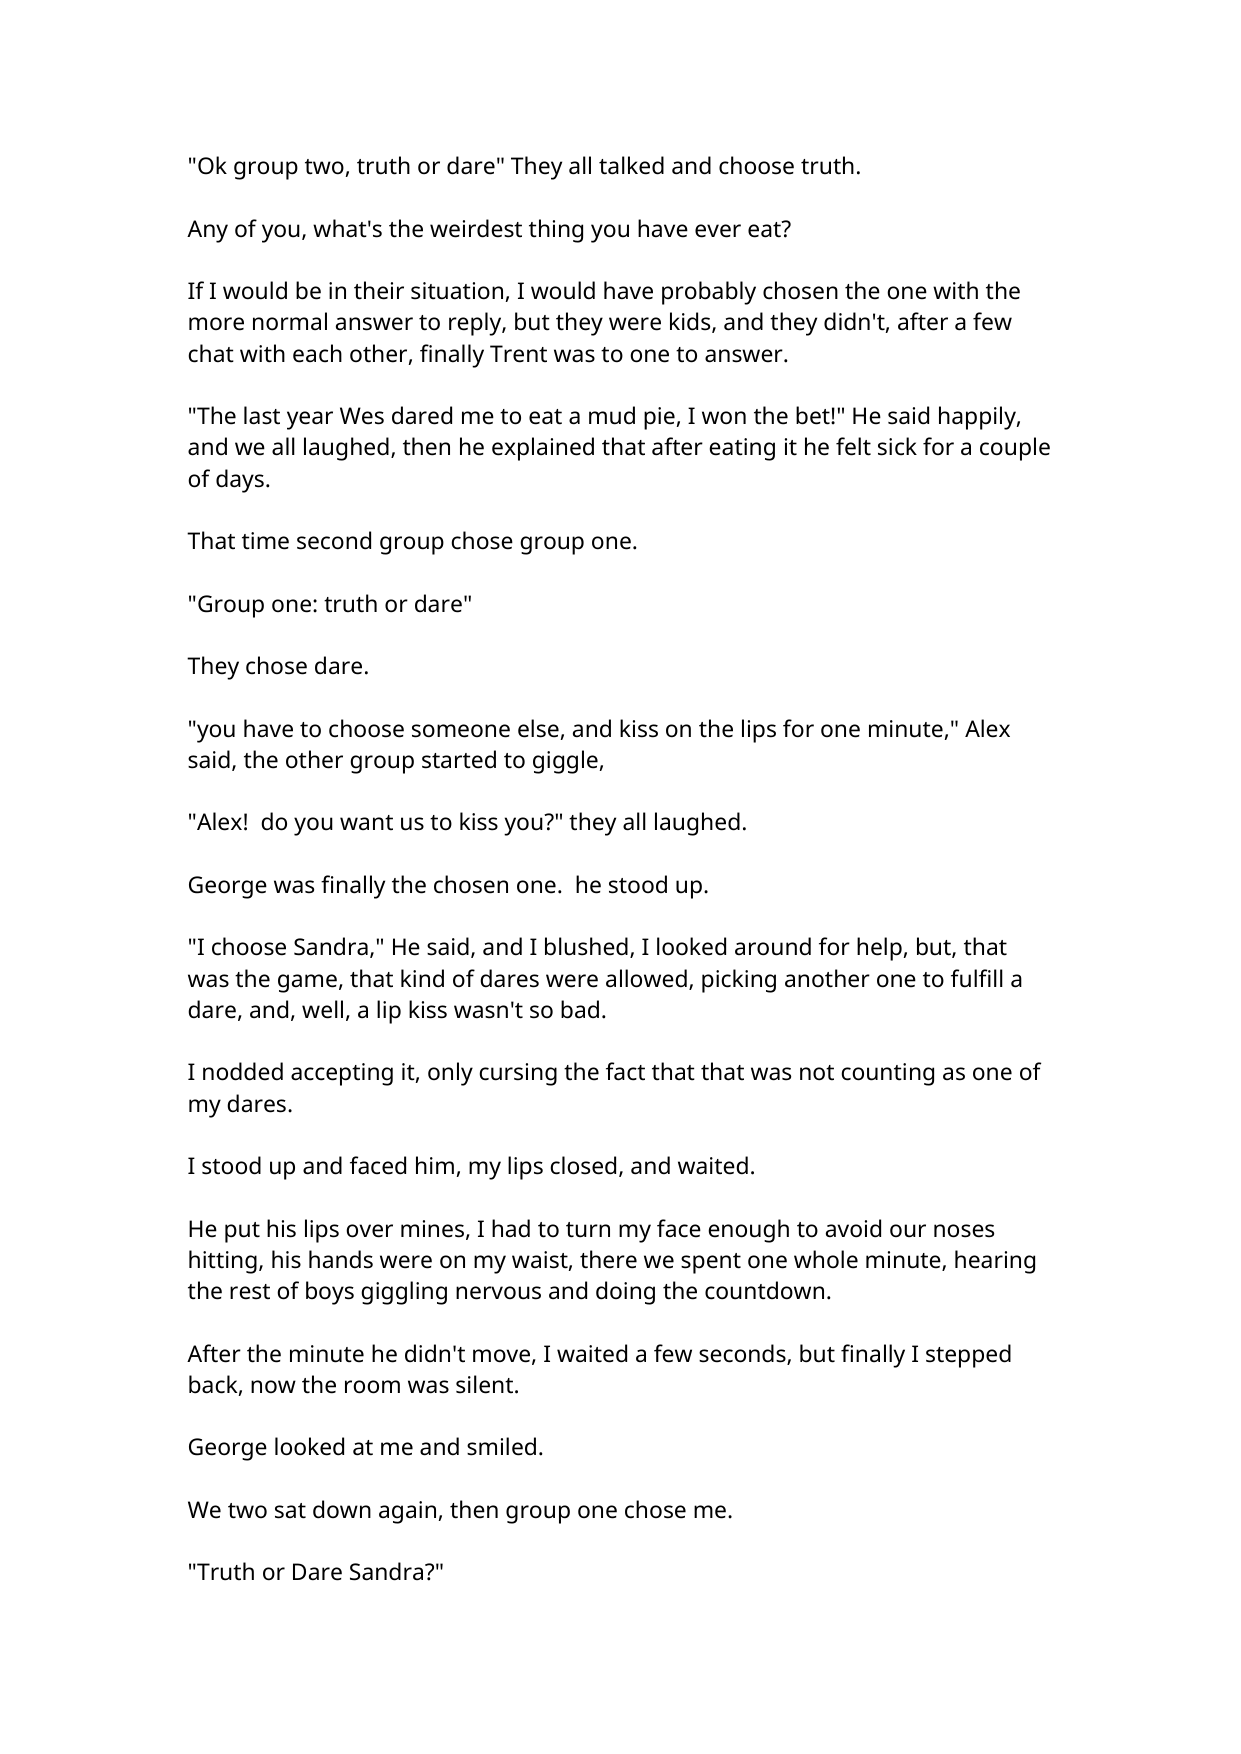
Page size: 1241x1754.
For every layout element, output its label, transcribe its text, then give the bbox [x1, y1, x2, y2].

text He put his lips over mines, I had to turn my face enough to avoid our noses hitting, his hands were on my waist, there we spent one whole minute, hearing the rest of boys giggling nervous and doing the countdown. [187, 1212, 1053, 1306]
text George looked at me and smiled. [187, 1431, 1053, 1462]
text I nodded accepting it, only cursing the fact that that was not counting as one of my dares. [187, 1056, 1053, 1119]
text Any of you, what's the weirdest thing you have ever eat? [187, 212, 1053, 244]
text "Truth or Dare Sandra?" [187, 1556, 1053, 1587]
text "Group one: truth or dare" [187, 587, 1053, 619]
text I stood up and faced him, my lips closed, and waited. [187, 1150, 1053, 1181]
text "Alex! do you want us to kiss you?" they all laughed. [187, 806, 1053, 837]
text After the minute he didn't move, I waited a few seconds, but finally I stepped back, now the room was silent. [187, 1337, 1053, 1400]
text "you have to choose someone else, and kiss on the lips for one minute," Alex said, the other group started to giggle, [187, 712, 1053, 775]
text "I choose Sandra," He said, and I blushed, I looked around for help, but, that was the game, that kind of dares were allowed, picking another one to fulfill a dare, and, well, a lip kiss wasn't so bad. [187, 931, 1053, 1025]
text We two sat down again, then group one chose me. [187, 1494, 1053, 1525]
text That time second group chose group one. [187, 525, 1053, 556]
text George was finally the chosen one. he stood up. [187, 869, 1053, 900]
text They chose dare. [187, 650, 1053, 681]
text "Ok group two, truth or dare" They all talked and choose truth. [187, 150, 1053, 181]
text "The last year Wes dared me to eat a mud pie, I won the bet!" He said happily, and we all laughed, then he explained that after eating it he felt sick for a couple of days. [187, 400, 1053, 494]
text If I would be in their situation, I would have probably chosen the one with the more normal answer to reply, but they were kids, and they didn't, after a few chat with each other, finally Trent was to one to answer. [187, 275, 1053, 369]
